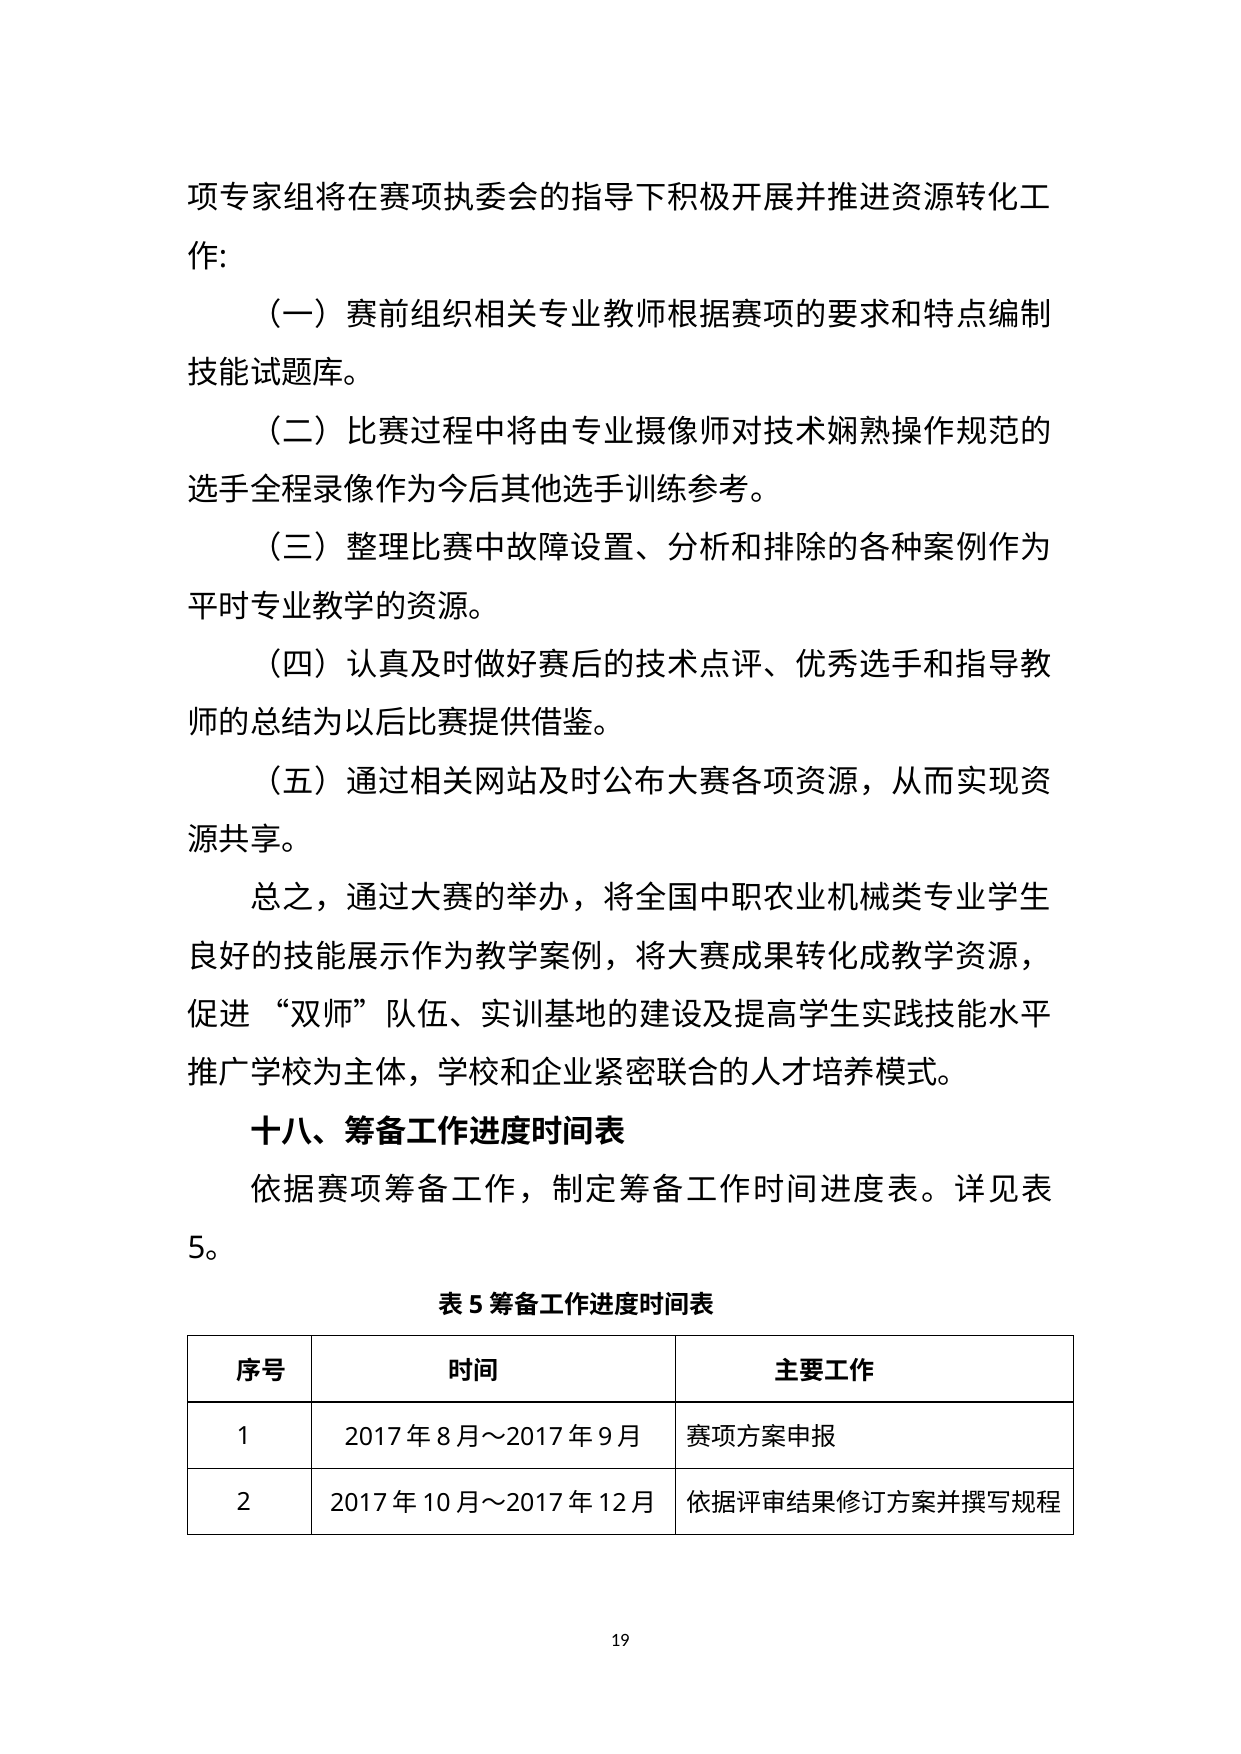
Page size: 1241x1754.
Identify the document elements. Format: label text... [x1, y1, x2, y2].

text 依据赛项筹备工作，制定筹备工作时间进度表。详见表5。 [187, 1154, 1053, 1270]
text （三）整理比赛中故障设置、分析和排除的各种案例作为平时专业教学的资源。 [187, 512, 1053, 629]
text （一）赛前组织相关专业教师根据赛项的要求和特点编制技能试题库。 [187, 279, 1053, 395]
table_header 主要工作 [676, 1336, 1073, 1401]
table_cell 赛项方案申报 [676, 1403, 1073, 1467]
table_header 时间 [312, 1336, 675, 1401]
text 十八、筹备工作进度时间表 [187, 1095, 1053, 1154]
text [187, 162, 1053, 279]
table_cell 2 [188, 1469, 311, 1533]
text 总之，通过大赛的举办，将全国中职农业机械类专业学生良好的技能展示作为教学案例，将大赛成果转化成教学资源，促进 “双师”队伍、实训基地的建设及提高学生实践技能水平；推广学校为主体，学校和企业紧密联合的人才培养模式。 [187, 862, 1053, 1095]
table_cell 依据评审结果修订方案并撰写规程 [676, 1469, 1073, 1533]
text 表5 筹备工作进度时间表 [187, 1270, 1053, 1335]
table_cell 2017年10月～2017年12月 [312, 1469, 675, 1533]
text （四）认真及时做好赛后的技术点评、优秀选手和指导教师的总结为以后比赛提供借鉴。 [187, 629, 1053, 745]
table_header 序号 [188, 1336, 311, 1401]
table_cell 1 [188, 1403, 311, 1467]
table_cell 2017年8月～2017年9月 [312, 1403, 675, 1467]
text （二）比赛过程中将由专业摄像师对技术娴熟操作规范的选手全程录像作为今后其他选手训练参考。 [187, 395, 1053, 512]
text （五）通过相关网站及时公布大赛各项资源，从而实现资源共享。 [187, 745, 1053, 862]
